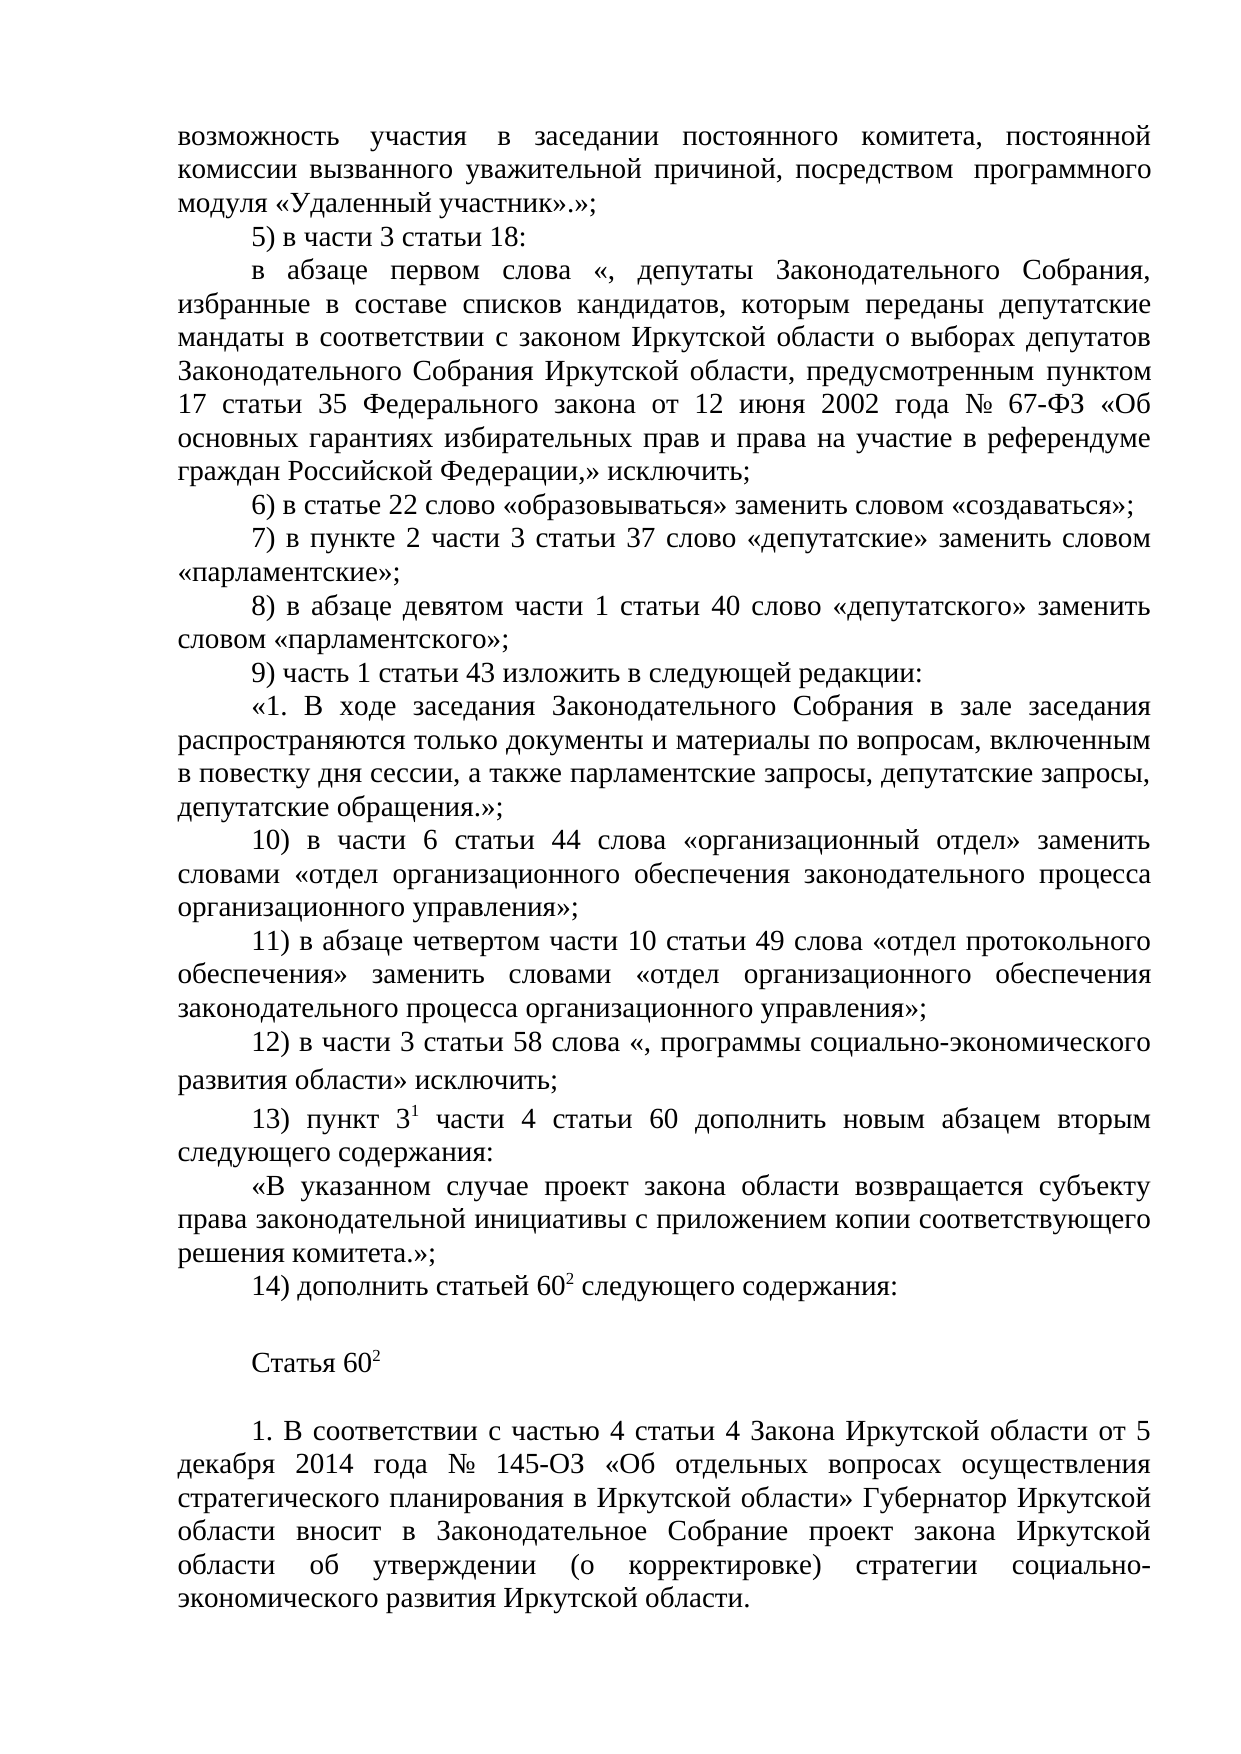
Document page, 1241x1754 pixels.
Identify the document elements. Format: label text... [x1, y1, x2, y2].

text Статья 602 [177, 1346, 1152, 1379]
text 1. В соответствии с частью 4 статьи 4 Закона Иркутской области от 5 декабря 2014 года № 145-ОЗ «Об отдельных вопросах осуществления стратегического планирования в Иркутской области» Губернатор Иркутской области вносит в Законодательное Собрание проект закона Иркутской области об утверждении (о корректировке) стратегии социально-экономического развития Иркутской области. [177, 1413, 1152, 1614]
text 5) в части 3 статьи 18: [177, 219, 1152, 252]
text в абзаце первом слова «, депутаты Законодательного Собрания, избранные в составе списков кандидатов, которым переданы депутатские мандаты в соответствии с законом Иркутской области о выборах депутатов Законодательного Собрания Иркутской области, предусмотренным пунктом 17 статьи 35 Федерального закона от 12 июня 2002 года № 67-ФЗ «Об основных гарантиях избирательных прав и права на участие в референдуме граждан Российской Федерации,» исключить; [177, 252, 1152, 487]
text 8) в абзаце девятом части 1 статьи 40 слово «депутатского» заменить словом «парламентского»; [177, 588, 1152, 655]
text 12) в части 3 статьи 58 слова «, программы социально-экономического развития области» исключить; [177, 1024, 1152, 1096]
text 9) часть 1 статьи 43 изложить в следующей редакции: [177, 655, 1152, 688]
text 6) в статье 22 слово «образовываться» заменить словом «создаваться»; [177, 487, 1152, 521]
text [177, 118, 1152, 219]
text «В указанном случае проект закона области возвращается субъекту права законодательной инициативы с приложением копии соответствующего решения комитета.»; [177, 1168, 1152, 1268]
text 7) в пункте 2 части 3 статьи 37 слово «депутатские» заменить словом «парламентские»; [177, 521, 1152, 588]
text 14) дополнить статьей 602 следующего содержания: [177, 1268, 1152, 1302]
text 13) пункт 31 части 4 статьи 60 дополнить новым абзацем вторым следующего содержания: [177, 1101, 1152, 1168]
text 11) в абзаце четвертом части 10 статьи 49 слова «отдел протокольного обеспечения» заменить словами «отдел организационного обеспечения законодательного процесса организационного управления»; [177, 923, 1152, 1024]
text «1. В ходе заседания Законодательного Собрания в зале заседания распространяются только документы и материалы по вопросам, включенным в повестку дня сессии, а также парламентские запросы, депутатские запросы, депутатские обращения.»; [177, 688, 1152, 822]
text 10) в части 6 статьи 44 слова «организационный отдел» заменить словами «отдел организационного обеспечения законодательного процесса организационного управления»; [177, 822, 1152, 923]
